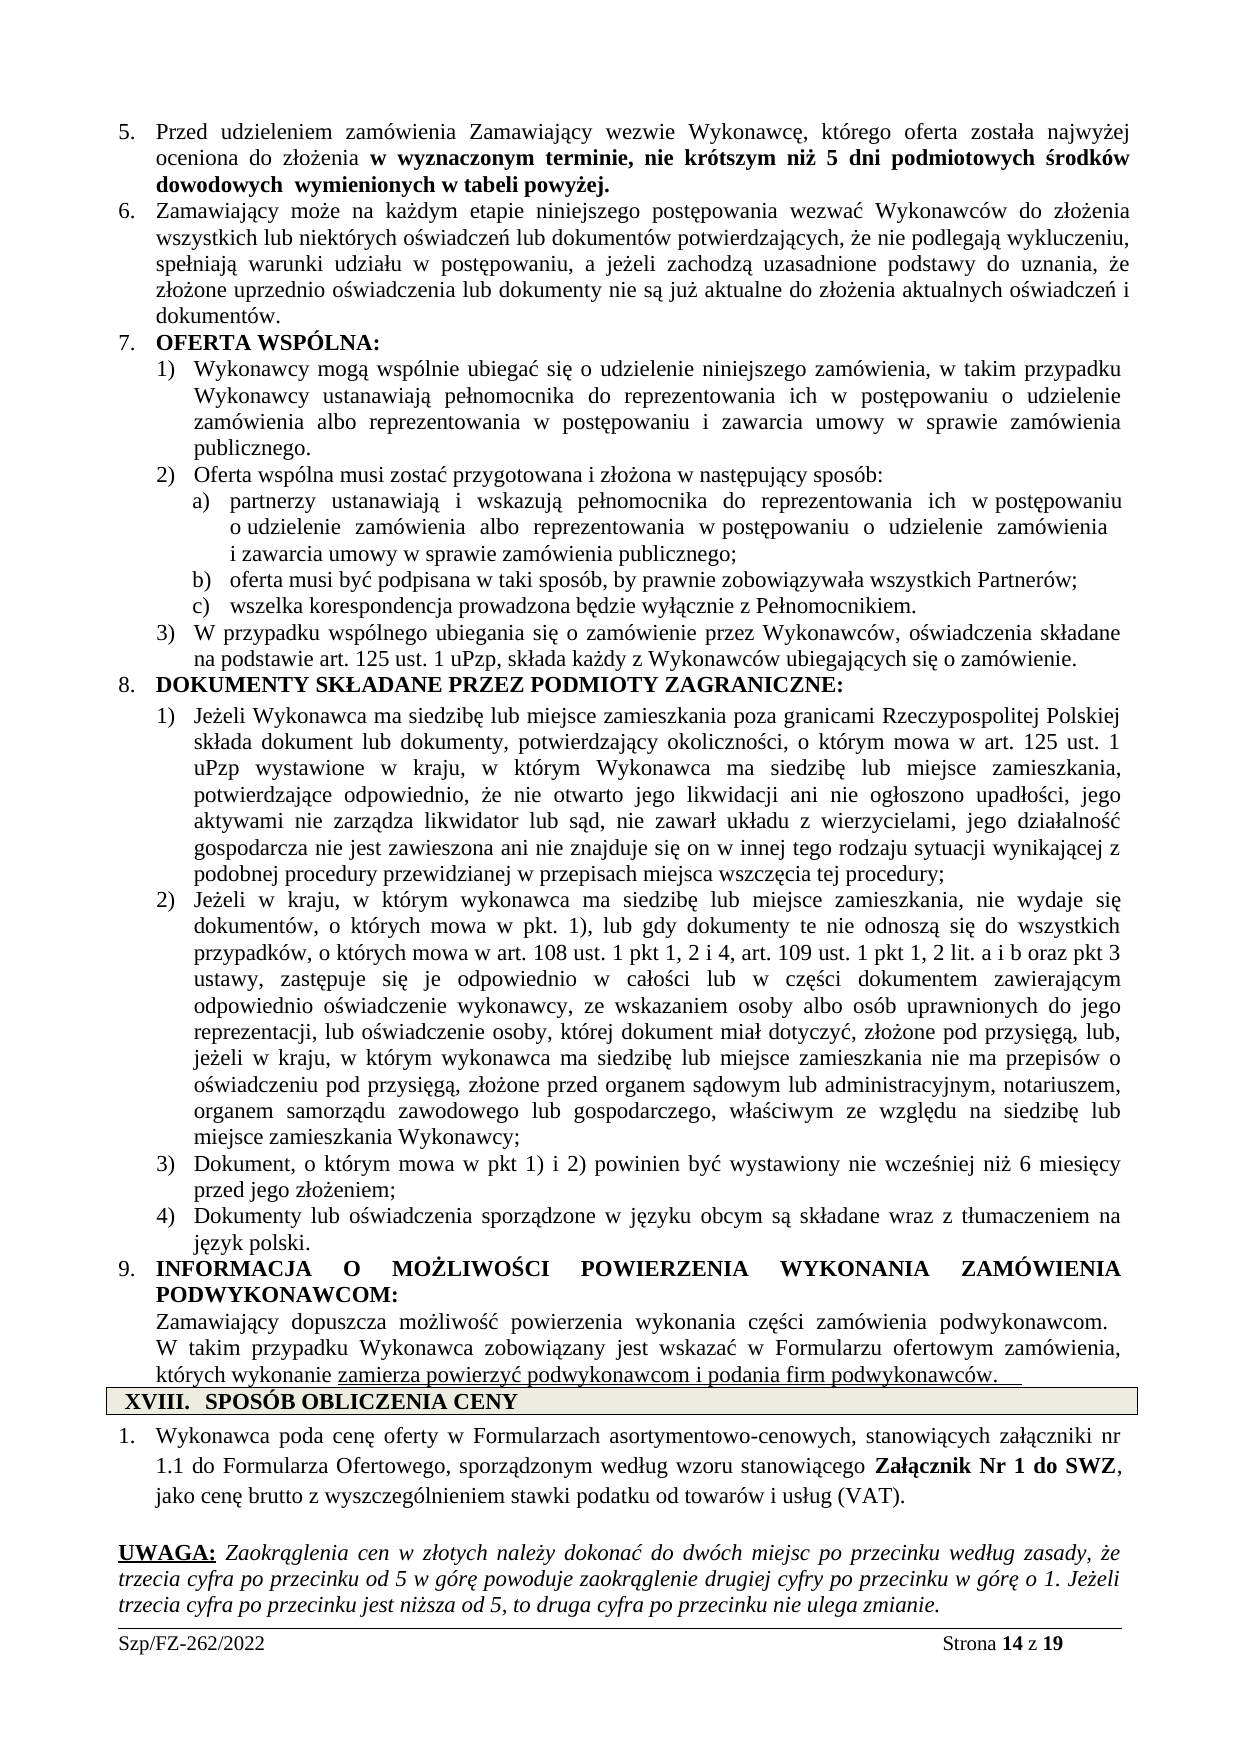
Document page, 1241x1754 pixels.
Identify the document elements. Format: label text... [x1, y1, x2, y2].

list Dokumenty lub oświadczenia sporządzone w języku obcym są składane wraz z tłumaczeniem na język polski. [156, 1202, 1122, 1255]
list Wykonawca poda cenę oferty w Formularzach asortymentowo-cenowych, stanowiących załączniki nr 1.1 do Formularza Ofertowego, sporządzonym według wzoru stanowiącego Załącznik Nr 1 do SWZ, jako cenę brutto z wyszczególnieniem stawki podatku od towarów i usług (VAT). [118, 1422, 1122, 1508]
list Zamawiający może na każdym etapie niniejszego postępowania wezwać Wykonawców do złożenia wszystkich lub niektórych oświadczeń lub dokumentów potwierdzających, że nie podlegają wykluczeniu, spełniają warunki udziału w postępowaniu, a jeżeli zachodzą uzasadnione podstawy do uznania, że złożone uprzednio oświadczenia lub dokumenty nie są już aktualne do złożenia aktualnych oświadczeń i dokumentów. [118, 197, 1131, 329]
text Zamawiający dopuszcza możliwość powierzenia wykonania części zamówienia podwykonawcom. W takim przypadku Wykonawca zobowiązany jest wskazać w Formularzu ofertowym zamówienia, których wykonanie zamierza powierzyć podwykonawcom i podania firm podwykonawców. [156, 1308, 1122, 1387]
list DOKUMENTY SKŁADANE PRZEZ PODMIOTY ZAGRANICZNE: [118, 672, 1122, 698]
list wszelka korespondencja prowadzona będzie wyłącznie z Pełnomocnikiem. [192, 592, 1122, 619]
list INFORMACJA O MOŻLIWOŚCI POWIERZENIA WYKONANIA ZAMÓWIENIA PODWYKONAWCOM: [118, 1255, 1122, 1308]
list Wykonawcy mogą wspólnie ubiegać się o udzielenie niniejszego zamówienia, w takim przypadku Wykonawcy ustanawiają pełnomocnika do reprezentowania ich w postępowaniu o udzielenie zamówienia albo reprezentowania w postępowaniu i zawarcia umowy w sprawie zamówienia publicznego. [156, 355, 1122, 461]
list OFERTA WSPÓLNA: [118, 329, 1122, 355]
list Oferta wspólna musi zostać przygotowana i złożona w następujący sposób: [156, 461, 1122, 487]
list partnerzy ustanawiają i wskazują pełnomocnika do reprezentowania ich w postępowaniu o udzielenie zamówienia albo reprezentowania w postępowaniu o udzielenie zamówienia i zawarcia umowy w sprawie zamówienia publicznego; [192, 487, 1122, 566]
list Jeżeli Wykonawca ma siedzibę lub miejsce zamieszkania poza granicami Rzeczypospolitej Polskiej składa dokument lub dokumenty, potwierdzający okoliczności, o którym mowa w art. 125 ust. 1 uPzp wystawione w kraju, w którym Wykonawca ma siedzibę lub miejsce zamieszkania, potwierdzające odpowiednio, że nie otwarto jego likwidacji ani nie ogłoszono upadłości, jego aktywami nie zarządza likwidator lub sąd, nie zawarł układu z wierzycielami, jego działalność gospodarcza nie jest zawieszona ani nie znajduje się on w innej tego rodzaju sytuacji wynikającej z podobnej procedury przewidzianej w przepisach miejsca wszczęcia tej procedury; [156, 702, 1122, 886]
table_header SPOSÓB OBLICZENIA CENY [107, 1388, 1137, 1414]
list oferta musi być podpisana w taki sposób, by prawnie zobowiązywała wszystkich Partnerów; [192, 566, 1122, 592]
list Dokument, o którym mowa w pkt 1) i 2) powinien być wystawiony nie wcześniej niż 6 miesięcy przed jego złożeniem; [156, 1150, 1122, 1202]
list W przypadku wspólnego ubiegania się o zamówienie przez Wykonawców, oświadczenia składane na podstawie art. 125 ust. 1 uPzp, składa każdy z Wykonawców ubiegających się o zamówienie. [156, 619, 1122, 672]
list Przed udzieleniem zamówienia Zamawiający wezwie Wykonawcę, którego oferta została najwyżej oceniona do złożenia w wyznaczonym terminie, nie krótszym niż 5 dni podmiotowych środków dowodowych wymienionych w tabeli powyżej. [118, 118, 1131, 197]
text UWAGA: Zaokrąglenia cen w złotych należy dokonać do dwóch miejsc po przecinku według zasady, że trzecia cyfra po przecinku od 5 w górę powoduje zaokrąglenie drugiej cyfry po przecinku w górę o 1. Jeżeli trzecia cyfra po przecinku jest niższa od 5, to druga cyfra po przecinku nie ulega zmianie. [118, 1539, 1122, 1618]
list Jeżeli w kraju, w którym wykonawca ma siedzibę lub miejsce zamieszkania, nie wydaje się dokumentów, o których mowa w pkt. 1), lub gdy dokumenty te nie odnoszą się do wszystkich przypadków, o których mowa w art. 108 ust. 1 pkt 1, 2 i 4, art. 109 ust. 1 pkt 1, 2 lit. a i b oraz pkt 3 ustawy, zastępuje się je odpowiednio w całości lub w części dokumentem zawierającym odpowiednio oświadczenie wykonawcy, ze wskazaniem osoby albo osób uprawnionych do jego reprezentacji, lub oświadczenie osoby, której dokument miał dotyczyć, złożone pod przysięgą, lub, jeżeli w kraju, w którym wykonawca ma siedzibę lub miejsce zamieszkania nie ma przepisów o oświadczeniu pod przysięgą, złożone przed organem sądowym lub administracyjnym, notariuszem, organem samorządu zawodowego lub gospodarczego, właściwym ze względu na siedzibę lub miejsce zamieszkania Wykonawcy; [156, 886, 1122, 1150]
